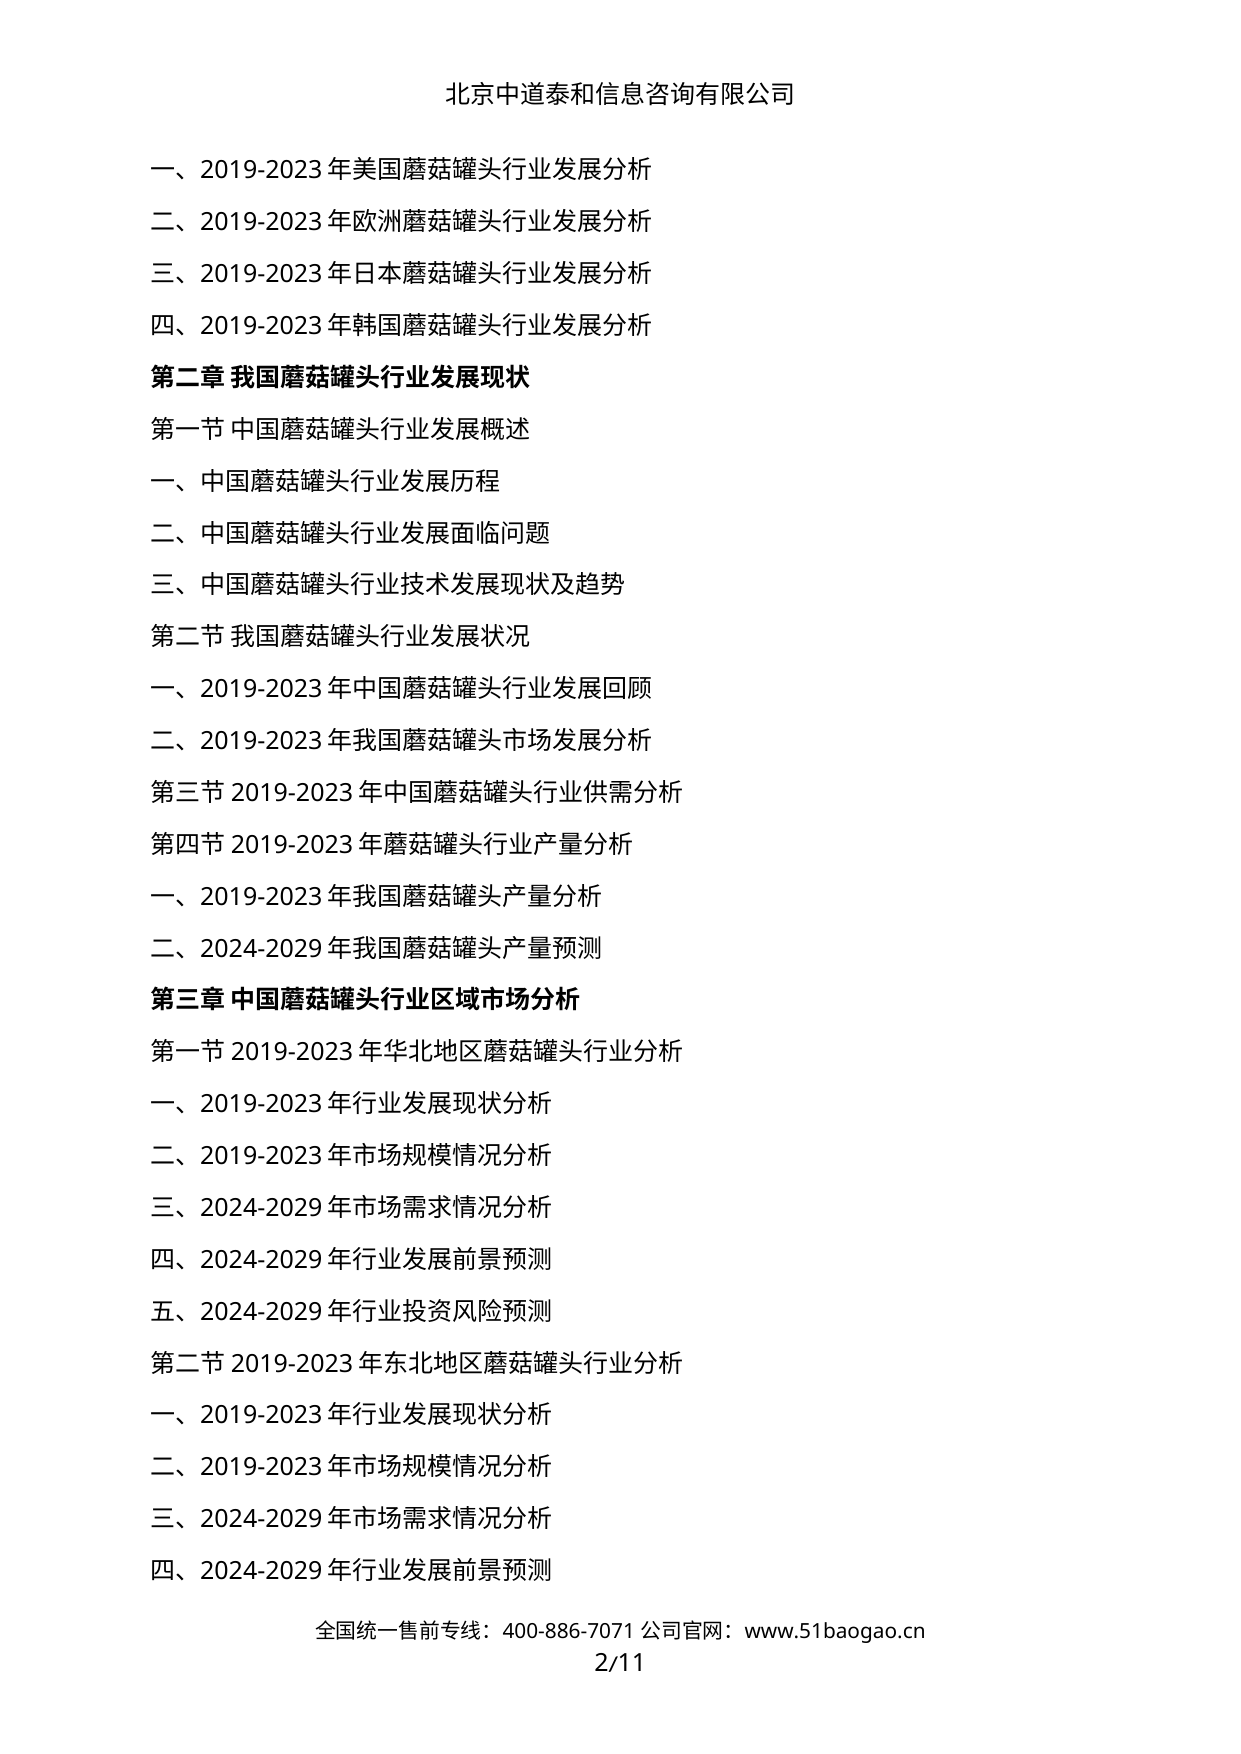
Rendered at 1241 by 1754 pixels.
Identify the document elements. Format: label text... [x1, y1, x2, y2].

text 第三章 中国蘑菇罐头行业区域市场分析 [150, 980, 1090, 1016]
text 第二节 我国蘑菇罐头行业发展状况 [150, 617, 1090, 653]
text 二、2019-2023年我国蘑菇罐头市场发展分析 [150, 721, 1090, 757]
text 第四节 2019-2023年蘑菇罐头行业产量分析 [150, 824, 1090, 861]
text 二、2019-2023年欧洲蘑菇罐头行业发展分析 [150, 202, 1090, 238]
text 一、2019-2023年行业发展现状分析 [150, 1084, 1090, 1120]
text 第一节 2019-2023年华北地区蘑菇罐头行业分析 [150, 1032, 1090, 1068]
text 二、2019-2023年市场规模情况分析 [150, 1447, 1090, 1483]
text 第一节 中国蘑菇罐头行业发展概述 [150, 409, 1090, 446]
text 第二节 2019-2023年东北地区蘑菇罐头行业分析 [150, 1343, 1090, 1379]
text 一、2019-2023年我国蘑菇罐头产量分析 [150, 876, 1090, 912]
text 三、2024-2029年市场需求情况分析 [150, 1187, 1090, 1224]
text 二、2024-2029年我国蘑菇罐头产量预测 [150, 928, 1090, 964]
text 第三节 2019-2023年中国蘑菇罐头行业供需分析 [150, 772, 1090, 809]
text 三、2019-2023年日本蘑菇罐头行业发展分析 [150, 254, 1090, 290]
text 三、2024-2029年市场需求情况分析 [150, 1499, 1090, 1535]
text 五、2024-2029年行业投资风险预测 [150, 1291, 1090, 1327]
text 三、中国蘑菇罐头行业技术发展现状及趋势 [150, 565, 1090, 601]
text 一、2019-2023年美国蘑菇罐头行业发展分析 [150, 150, 1090, 186]
text 一、2019-2023年中国蘑菇罐头行业发展回顾 [150, 669, 1090, 705]
text 四、2024-2029年行业发展前景预测 [150, 1551, 1090, 1587]
text 一、中国蘑菇罐头行业发展历程 [150, 461, 1090, 497]
text 二、2019-2023年市场规模情况分析 [150, 1136, 1090, 1172]
text 四、2019-2023年韩国蘑菇罐头行业发展分析 [150, 306, 1090, 342]
text 第二章 我国蘑菇罐头行业发展现状 [150, 357, 1090, 394]
text 一、2019-2023年行业发展现状分析 [150, 1395, 1090, 1431]
text 四、2024-2029年行业发展前景预测 [150, 1239, 1090, 1276]
text 二、中国蘑菇罐头行业发展面临问题 [150, 513, 1090, 549]
